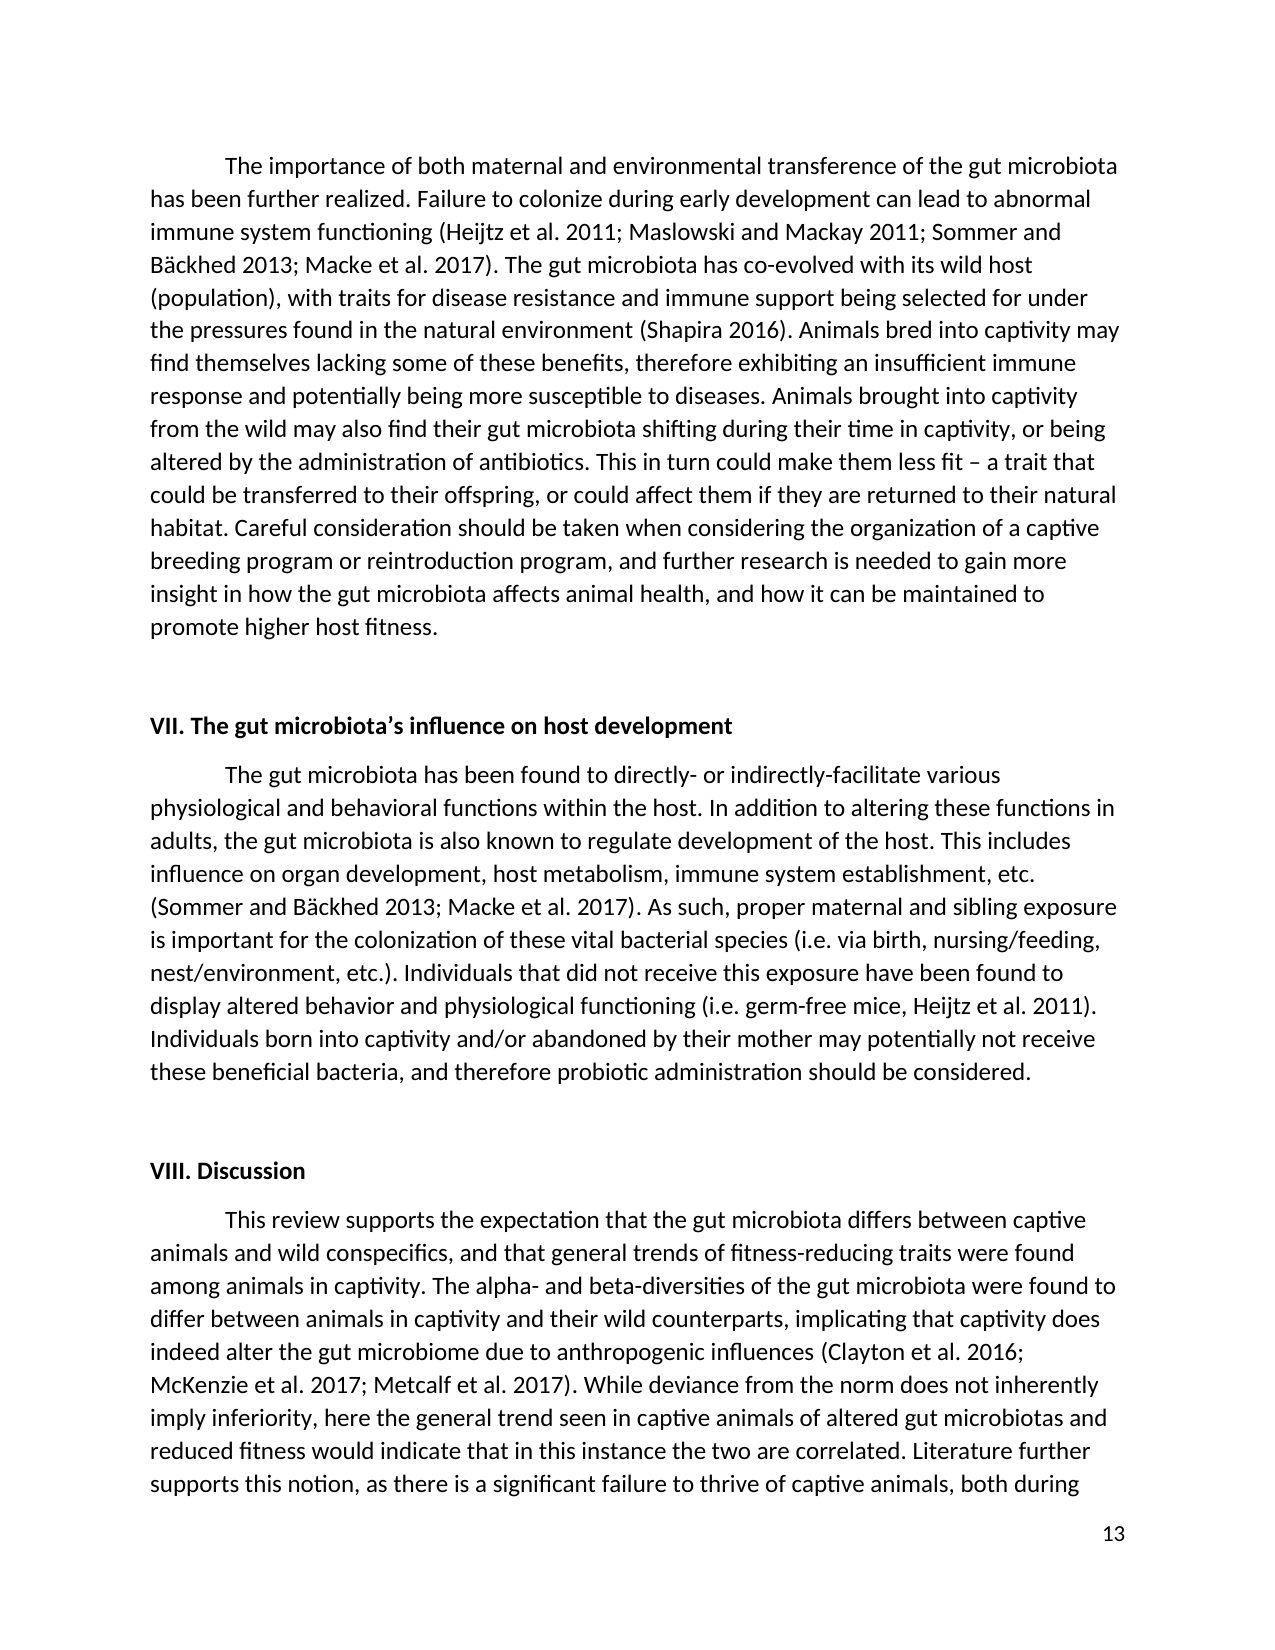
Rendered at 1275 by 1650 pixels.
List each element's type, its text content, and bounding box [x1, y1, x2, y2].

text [150, 1204, 1125, 1498]
text The gut microbiota has been found to directly- or indirectly-facilitate various physiological and behavioral functions within the host. In addition to altering these functions in adults, the gut microbiota is also known to regulate development of the host. This includes influence on organ development, host metabolism, immune system establishment, etc. (Sommer and Bäckhed 2013; Macke et al. 2017). As such, proper maternal and sibling exposure is important for the colonization of these vital bacterial species (i.e. via birth, nursing/feeding, nest/environment, etc.). Individuals that did not receive this exposure have been found to display altered behavior and physiological functioning (i.e. germ-free mice, Heijtz et al. 2011). Individuals born into captivity and/or abandoned by their mother may potentially not receive these beneficial bacteria, and therefore probiotic administration should be considered. [150, 759, 1125, 1086]
text VII. The gut microbiota’s influence on host development [150, 710, 1125, 741]
text The importance of both maternal and environmental transference of the gut microbiota has been further realized. Failure to colonize during early development can lead to abnormal immune system functioning (Heijtz et al. 2011; Maslowski and Mackay 2011; Sommer and Bäckhed 2013; Macke et al. 2017). The gut microbiota has co-evolved with its wild host (population), with traits for disease resistance and immune support being selected for under the pressures found in the natural environment (Shapira 2016). Animals bred into captivity may find themselves lacking some of these benefits, therefore exhibiting an insufficient immune response and potentially being more susceptible to diseases. Animals brought into captivity from the wild may also find their gut microbiota shifting during their time in captivity, or being altered by the administration of antibiotics. This in turn could make them less fit – a trait that could be transferred to their offspring, or could affect them if they are returned to their natural habitat. Careful consideration should be taken when considering the organization of a captive breeding program or reintroduction program, and further research is needed to gain more insight in how the gut microbiota affects animal health, and how it can be maintained to promote higher host fitness. [150, 150, 1125, 641]
text VIII. Discussion [150, 1155, 1125, 1186]
